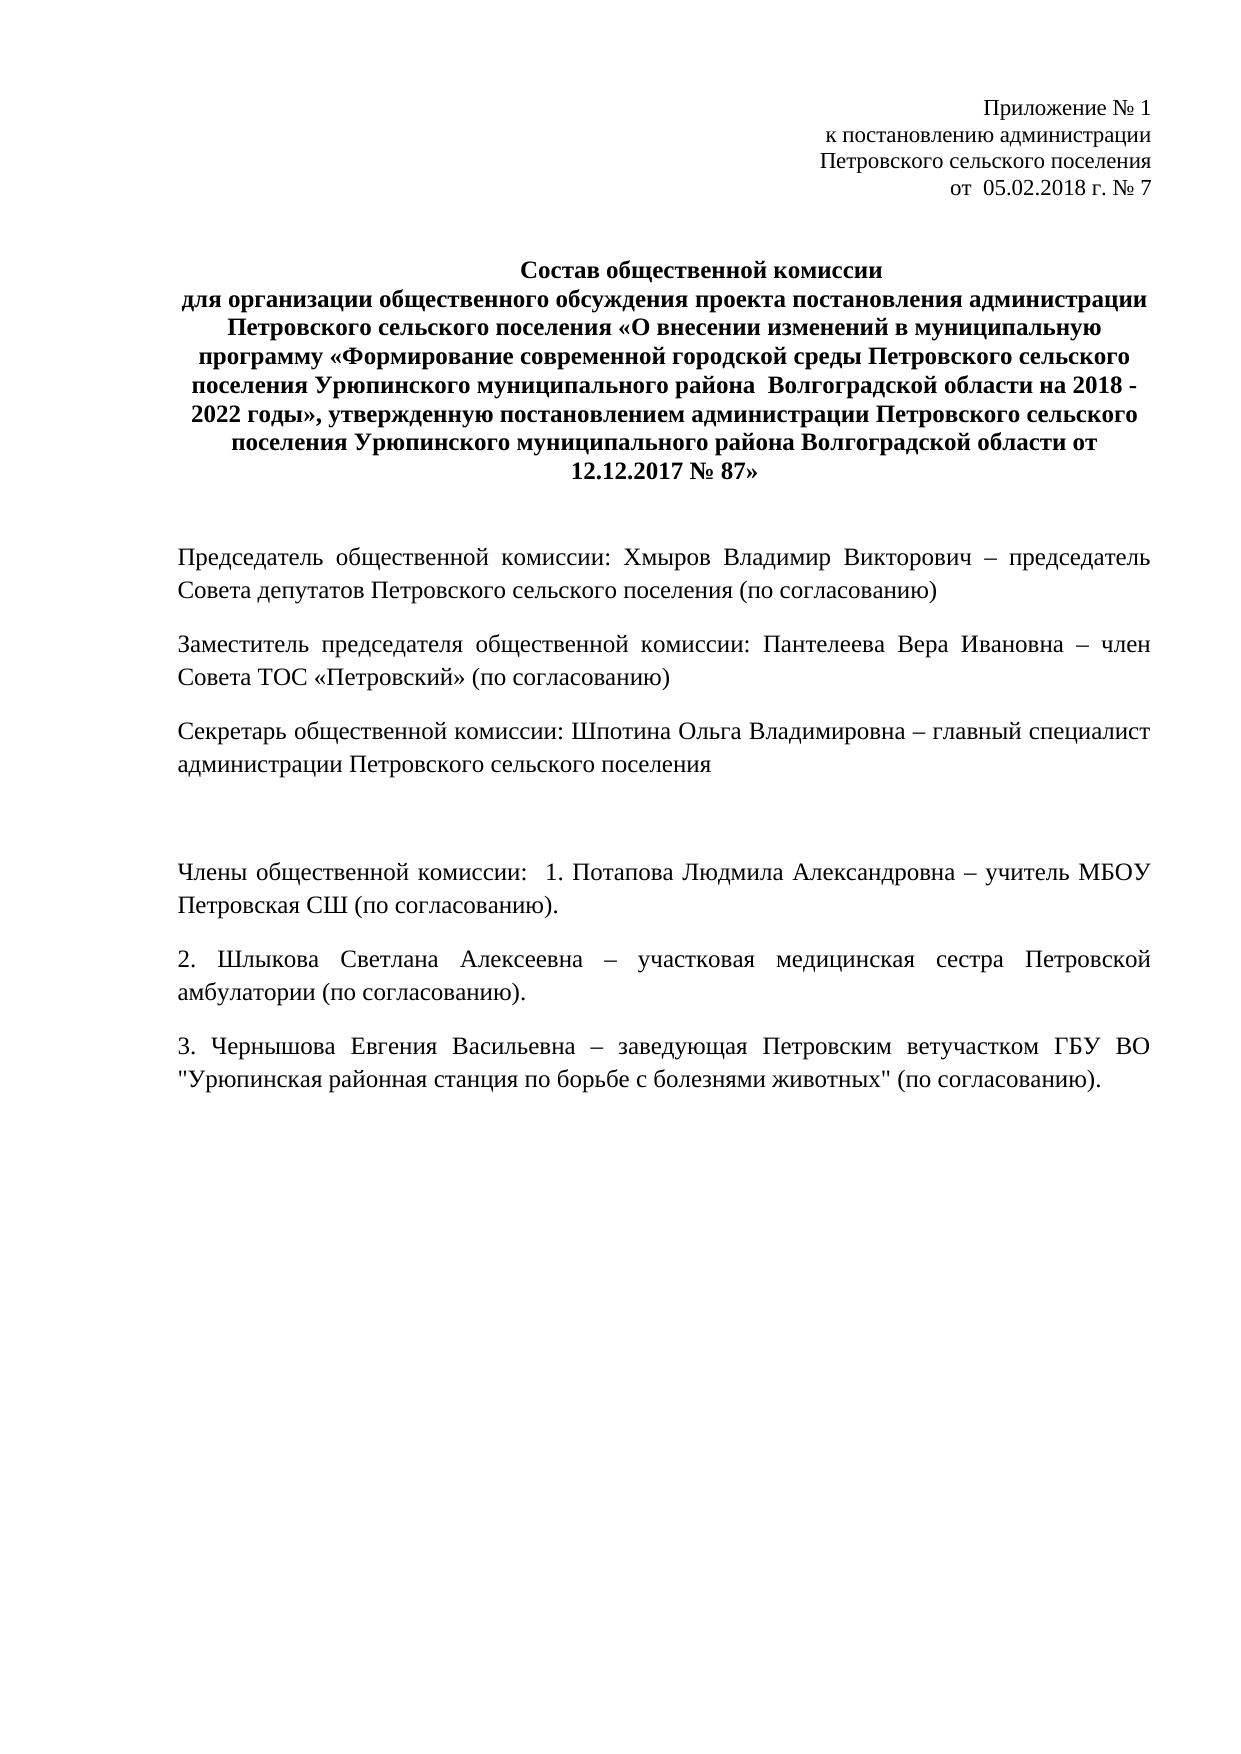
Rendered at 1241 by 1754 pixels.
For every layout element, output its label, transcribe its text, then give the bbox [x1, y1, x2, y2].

text от 05.02.2018 г. № 7 [177, 173, 1152, 200]
text Члены общественной комиссии: 1. Потапова Людмила Александровна – учитель МБОУ Петровская СШ (по согласованию). [177, 857, 1152, 919]
text Приложение № 1 [177, 94, 1152, 121]
text для организации общественного обсуждения проекта постановления администрации Петровского сельского поселения «О внесении изменений в муниципальную программу «Формирование современной городской среды Петровского сельского поселения Урюпинского муниципального района Волгоградской области на 2018 - 2022 годы», утвержденную постановлением администрации Петровского сельского поселения Урюпинского муниципального района Волгоградской области от 12.12.2017 № 87» [177, 284, 1152, 485]
text Состав общественной комиссии [177, 255, 1152, 284]
text 3. Чернышова Евгения Васильевна – заведующая Петровским ветучастком ГБУ ВО "Урюпинская районная станция по борьбе с болезнями животных" (по согласованию). [177, 1031, 1152, 1092]
text Заместитель председателя общественной комиссии: Пантелеева Вера Ивановна – член Совета ТОС «Петровский» (по согласованию) [177, 629, 1152, 691]
text Председатель общественной комиссии: Хмыров Владимир Викторович – председатель Совета депутатов Петровского сельского поселения (по согласованию) [177, 542, 1152, 604]
text к постановлению администрации [177, 121, 1152, 147]
text Петровского сельского поселения [177, 147, 1152, 173]
text 2. Шлыкова Светлана Алексеевна – участковая медицинская сестра Петровской амбулатории (по согласованию). [177, 944, 1152, 1006]
text Секретарь общественной комиссии: Шпотина Ольга Владимировна – главный специалист администрации Петровского сельского поселения [177, 716, 1152, 778]
